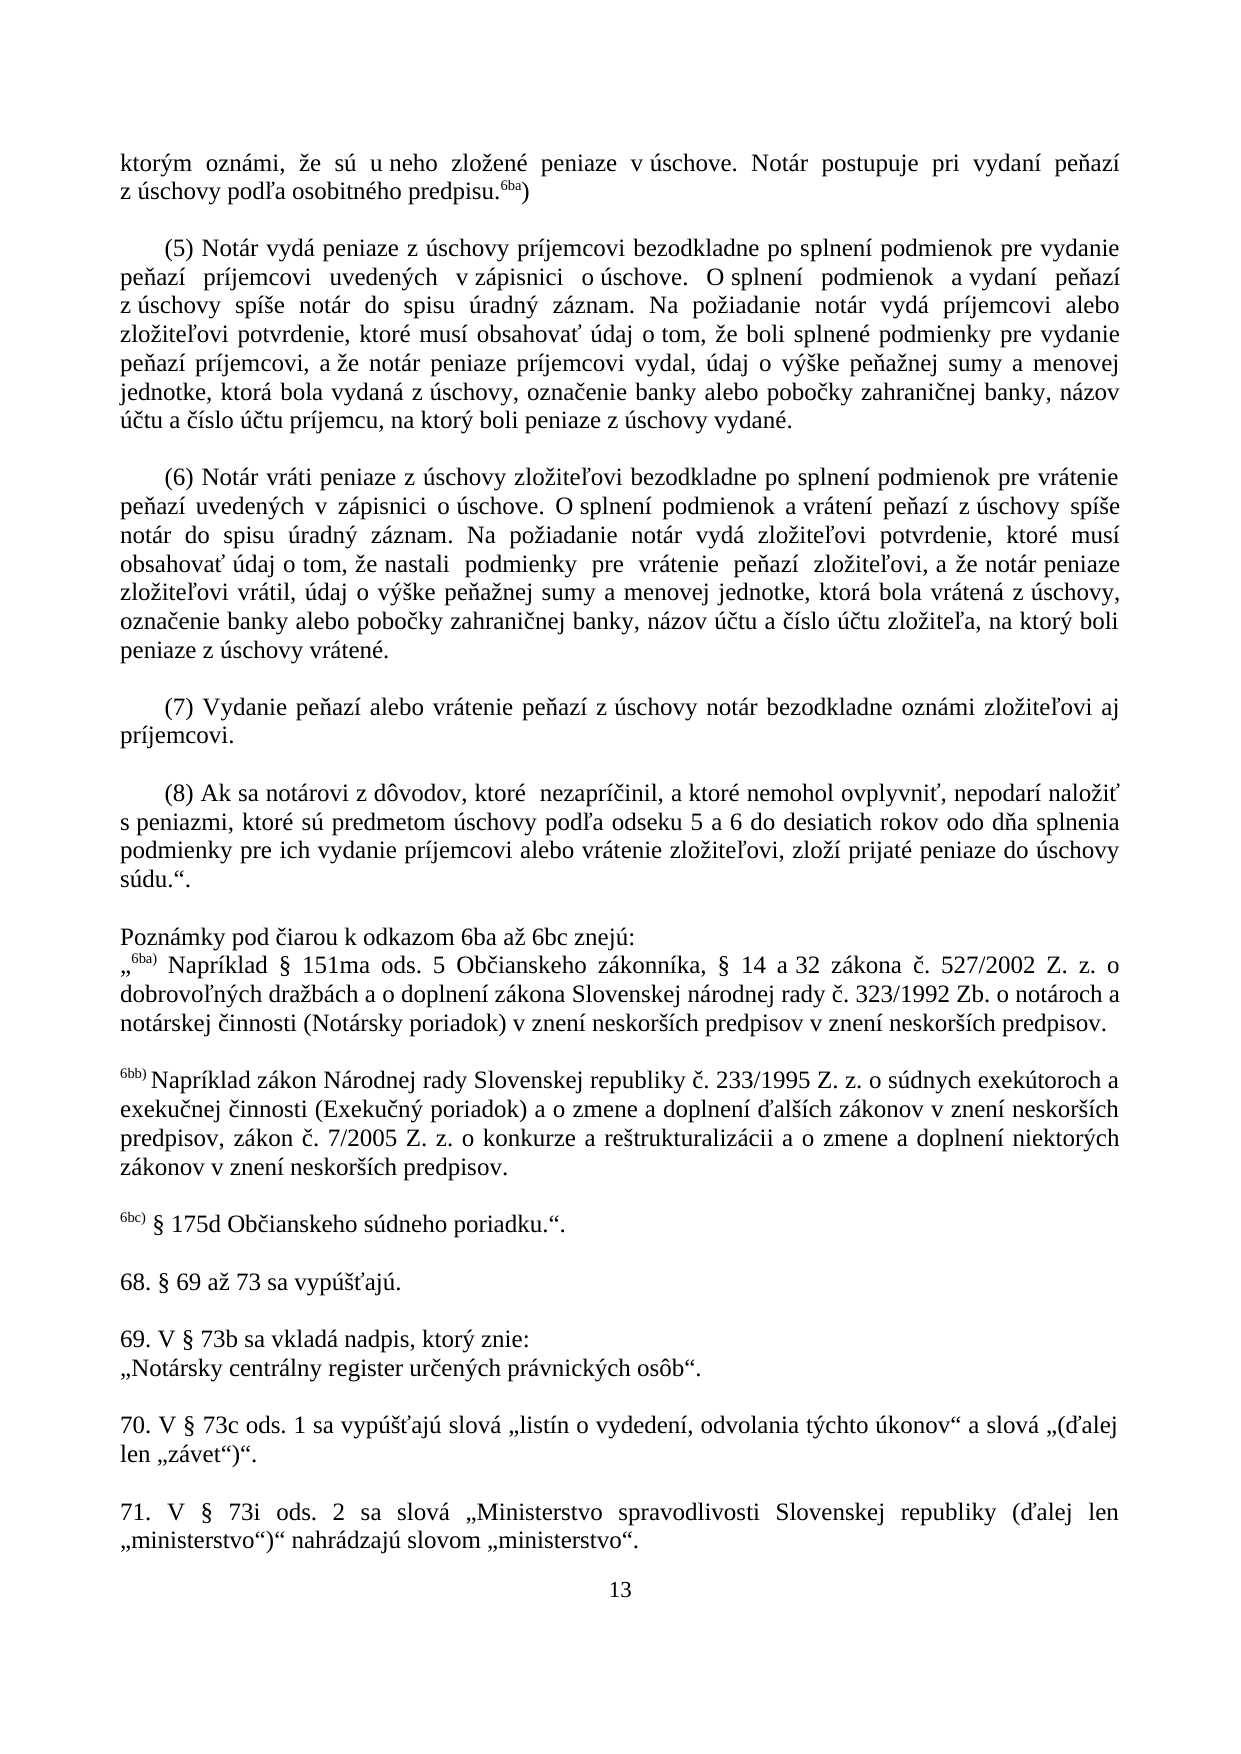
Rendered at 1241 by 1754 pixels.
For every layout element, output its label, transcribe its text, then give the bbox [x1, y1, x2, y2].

list 69. V § 73b sa vkladá nadpis, ktorý znie: [120, 1324, 1120, 1353]
text (5) Notár vydá peniaze z úschovy príjemcovi bezodkladne po splnení podmienok pre vydanie peňazí príjemcovi uvedených v zápisnici o úschove. O splnení podmienok a vydaní peňazí z úschovy spíše notár do spisu úradný záznam. Na požiadanie notár vydá príjemcovi alebo zložiteľovi potvrdenie, ktoré musí obsahovať údaj o tom, že boli splnené podmienky pre vydanie peňazí príjemcovi, a že notár peniaze príjemcovi vydal, údaj o výške peňažnej sumy a menovej jednotke, ktorá bola vydaná z úschovy, označenie banky alebo pobočky zahraničnej banky, názov účtu a číslo účtu príjemcu, na ktorý boli peniaze z úschovy vydané. [120, 233, 1120, 434]
list 71. V § 73i ods. 2 sa slová „Ministerstvo spravodlivosti Slovenskej republiky (ďalej len „ministerstvo“)“ nahrádzajú slovom „ministerstvo“. [120, 1497, 1120, 1554]
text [120, 148, 1120, 205]
list „Notársky centrálny register určených právnických osôb“. [120, 1353, 1120, 1382]
list „6ba) Napríklad § 151ma ods. 5 Občianskeho zákonníka, § 14 a 32 zákona č. 527/2002 Z. z. o dobrovoľných dražbách a o doplnení zákona Slovenskej národnej rady č. 323/1992 Zb. o notároch a notárskej činnosti (Notársky poriadok) v znení neskorších predpisov v znení neskorších predpisov. [120, 950, 1120, 1037]
list 68. § 69 až 73 sa vypúšťajú. [120, 1267, 1120, 1295]
text (6) Notár vráti peniaze z úschovy zložiteľovi bezodkladne po splnení podmienok pre vrátenie peňazí uvedených v zápisnici o úschove. O splnení podmienok a vrátení peňazí z úschovy spíše notár do spisu úradný záznam. Na požiadanie notár vydá zložiteľovi potvrdenie, ktoré musí obsahovať údaj o tom, že nastali podmienky pre vrátenie peňazí zložiteľovi, a že notár peniaze zložiteľovi vrátil, údaj o výške peňažnej sumy a menovej jednotke, ktorá bola vrátená z úschovy, označenie banky alebo pobočky zahraničnej banky, názov účtu a číslo účtu zložiteľa, na ktorý boli peniaze z úschovy vrátené. [120, 462, 1120, 664]
text (8) Ak sa notárovi z dôvodov, ktoré nezapríčinil, a ktoré nemohol ovplyvniť, nepodarí naložiť s peniazmi, ktoré sú predmetom úschovy podľa odseku 5 a 6 do desiatich rokov odo dňa splnenia podmienky pre ich vydanie príjemcovi alebo vrátenie zložiteľovi, zloží prijaté peniaze do úschovy súdu.“. [120, 778, 1120, 893]
list 70. V § 73c ods. 1 sa vypúšťajú slová „listín o vydedení, odvolania týchto úkonov“ a slová „(ďalej len „závet“)“. [120, 1410, 1120, 1468]
list 6bc) § 175d Občianskeho súdneho poriadku.“. [120, 1209, 1120, 1238]
list Poznámky pod čiarou k odkazom 6ba až 6bc znejú: [120, 922, 1120, 950]
list (7) Vydanie peňazí alebo vrátenie peňazí z úschovy notár bezodkladne oznámi zložiteľovi aj príjemcovi. [120, 692, 1120, 749]
list 6bb) Napríklad zákon Národnej rady Slovenskej republiky č. 233/1995 Z. z. o súdnych exekútoroch a exekučnej činnosti (Exekučný poriadok) a o zmene a doplnení ďalších zákonov v znení neskorších predpisov, zákon č. 7/2005 Z. z. o konkurze a reštrukturalizácii a o zmene a doplnení niektorých zákonov v znení neskorších predpisov. [120, 1065, 1120, 1180]
